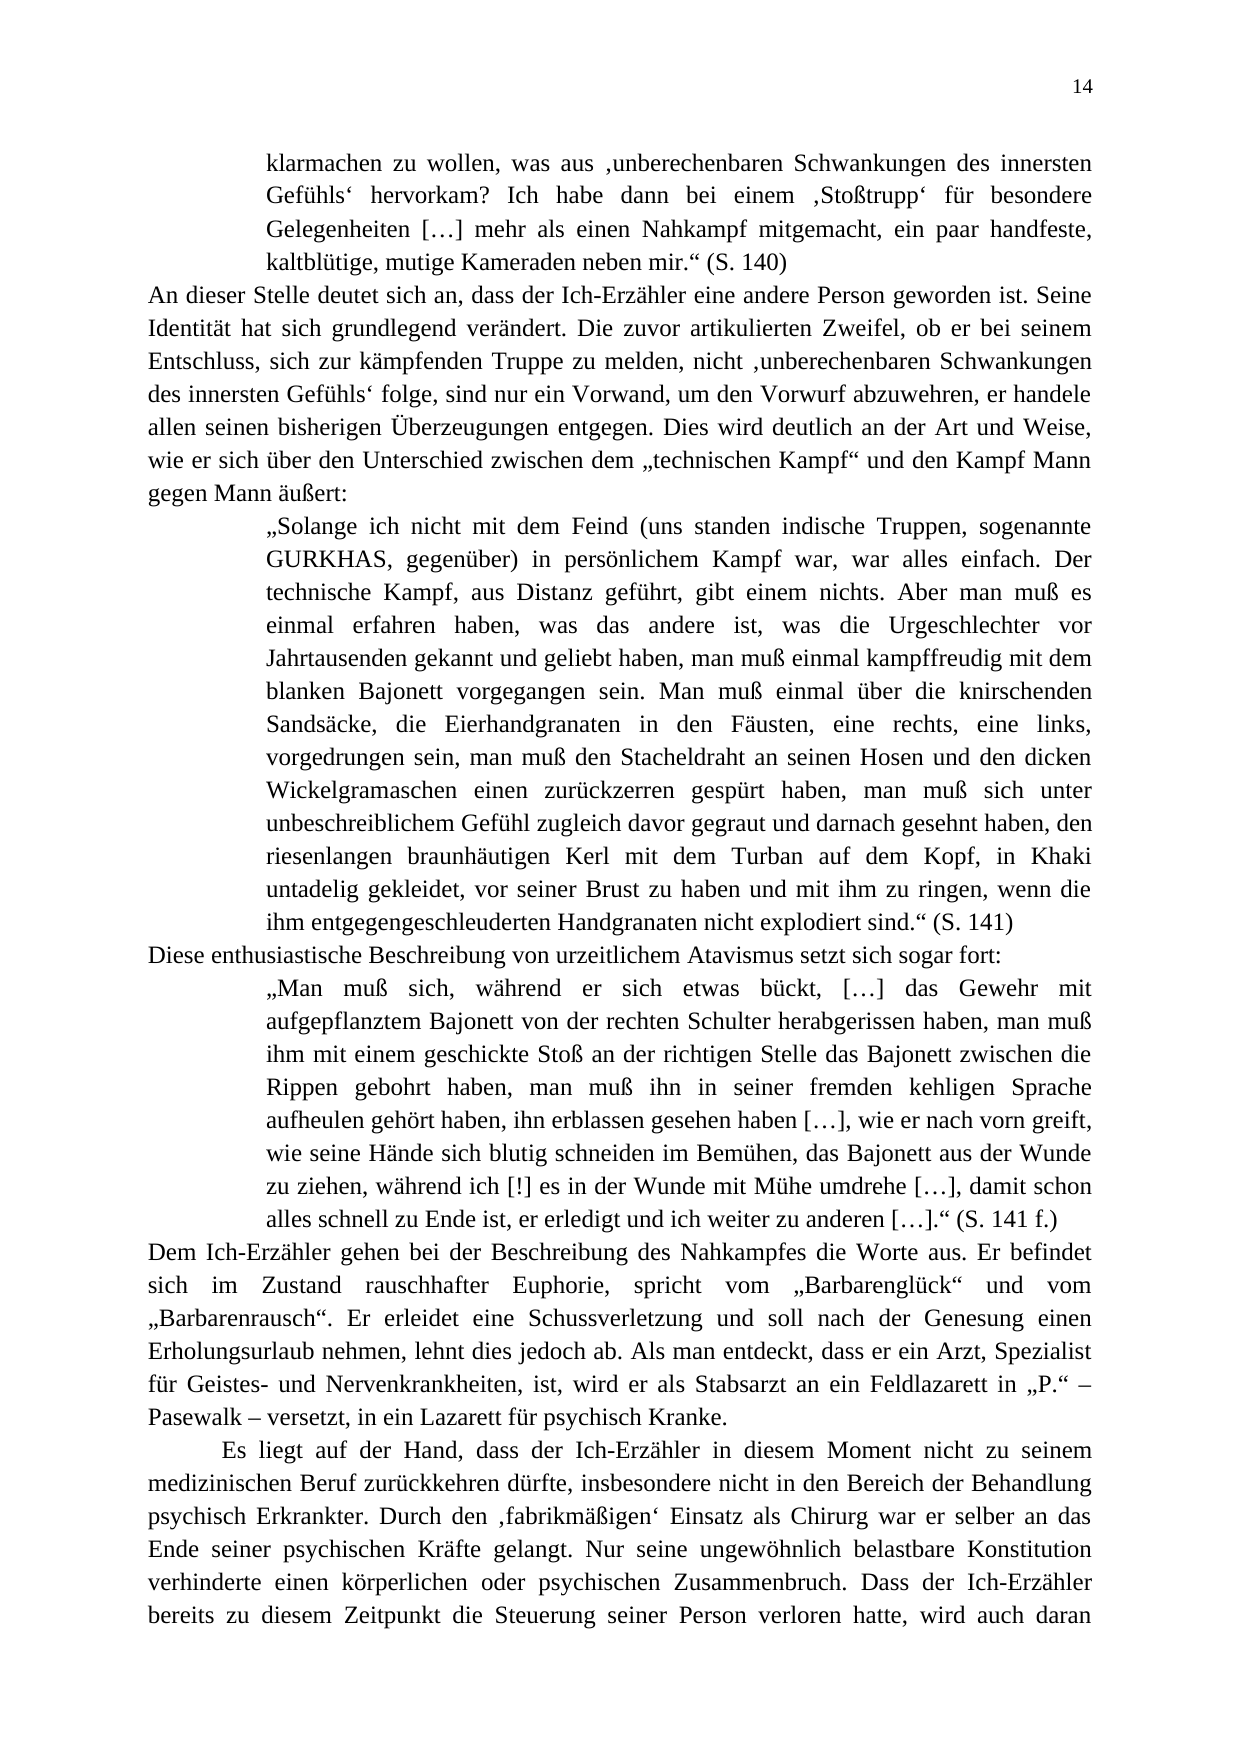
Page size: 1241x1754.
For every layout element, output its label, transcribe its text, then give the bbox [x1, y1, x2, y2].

text An dieser Stelle deutet sich an, dass der Ich-Erzähler eine andere Person geworden ist. Seine Identität hat sich grundlegend verändert. Die zuvor artikulierten Zweifel, ob er bei seinem Entschluss, sich zur kämpfenden Truppe zu melden, nicht ‚unberechenbaren Schwankungen des innersten Gefühls‘ folge, sind nur ein Vorwand, um den Vorwurf abzuwehren, er handele allen seinen bisherigen Überzeugungen entgegen. Dies wird deutlich an der Art und Weise, wie er sich über den Unterschied zwischen dem „technischen Kampf“ und den Kampf Mann gegen Mann äußert: [148, 280, 1093, 507]
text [266, 148, 1093, 275]
text Dem Ich-Erzähler gehen bei der Beschreibung des Nahkampfes die Worte aus. Er befindet sich im Zustand rauschhafter Euphorie, spricht vom „Barbarenglück“ und vom „Barbarenrausch“. Er erleidet eine Schussverletzung und soll nach der Genesung einen Erholungsurlaub nehmen, lehnt dies jedoch ab. Als man entdeckt, dass er ein Arzt, Spezialist für Geistes- und Nervenkrankheiten, ist, wird er als Stabsarzt an ein Feldlazarett in „P.“ – Pasewalk – versetzt, in ein Lazarett für psychisch Kranke. [148, 1237, 1093, 1431]
text „Solange ich nicht mit dem Feind (uns standen indische Truppen, sogenannte GURKHAS, gegenüber) in persönlichem Kampf war, war alles einfach. Der technische Kampf, aus Distanz geführt, gibt einem nichts. Aber man muß es einmal erfahren haben, was das andere ist, was die Urgeschlechter vor Jahrtausenden gekannt und geliebt haben, man muß einmal kampffreudig mit dem blanken Bajonett vorgegangen sein. Man muß einmal über die knirschenden Sandsäcke, die Eierhandgranaten in den Fäusten, eine rechts, eine links, vorgedrungen sein, man muß den Stacheldraht an seinen Hosen und den dicken Wickelgramaschen einen zurückzerren gespürt haben, man muß sich unter unbeschreiblichem Gefühl zugleich davor gegraut und darnach gesehnt haben, den riesenlangen braunhäutigen Kerl mit dem Turban auf dem Kopf, in Khaki untadelig gekleidet, vor seiner Brust zu haben und mit ihm zu ringen, wenn die ihm entgegengeschleuderten Handgranaten nicht explodiert sind.“ (S. 141) [266, 511, 1093, 936]
text Diese enthusiastische Beschreibung von urzeitlichem Atavismus setzt sich sogar fort: [148, 940, 1093, 969]
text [148, 1435, 1093, 1629]
text „Man muß sich, während er sich etwas bückt, […] das Gewehr mit aufgepflanztem Bajonett von der rechten Schulter herabgerissen haben, man muß ihm mit einem geschickte Stoß an der richtigen Stelle das Bajonett zwischen die Rippen gebohrt haben, man muß ihn in seiner fremden kehligen Sprache aufheulen gehört haben, ihn erblassen gesehen haben […], wie er nach vorn greift, wie seine Hände sich blutig schneiden im Bemühen, das Bajonett aus der Wunde zu ziehen, während ich [!] es in der Wunde mit Mühe umdrehe […], damit schon alles schnell zu Ende ist, er erledigt und ich weiter zu anderen […].“ (S. 141 f.) [266, 973, 1093, 1233]
